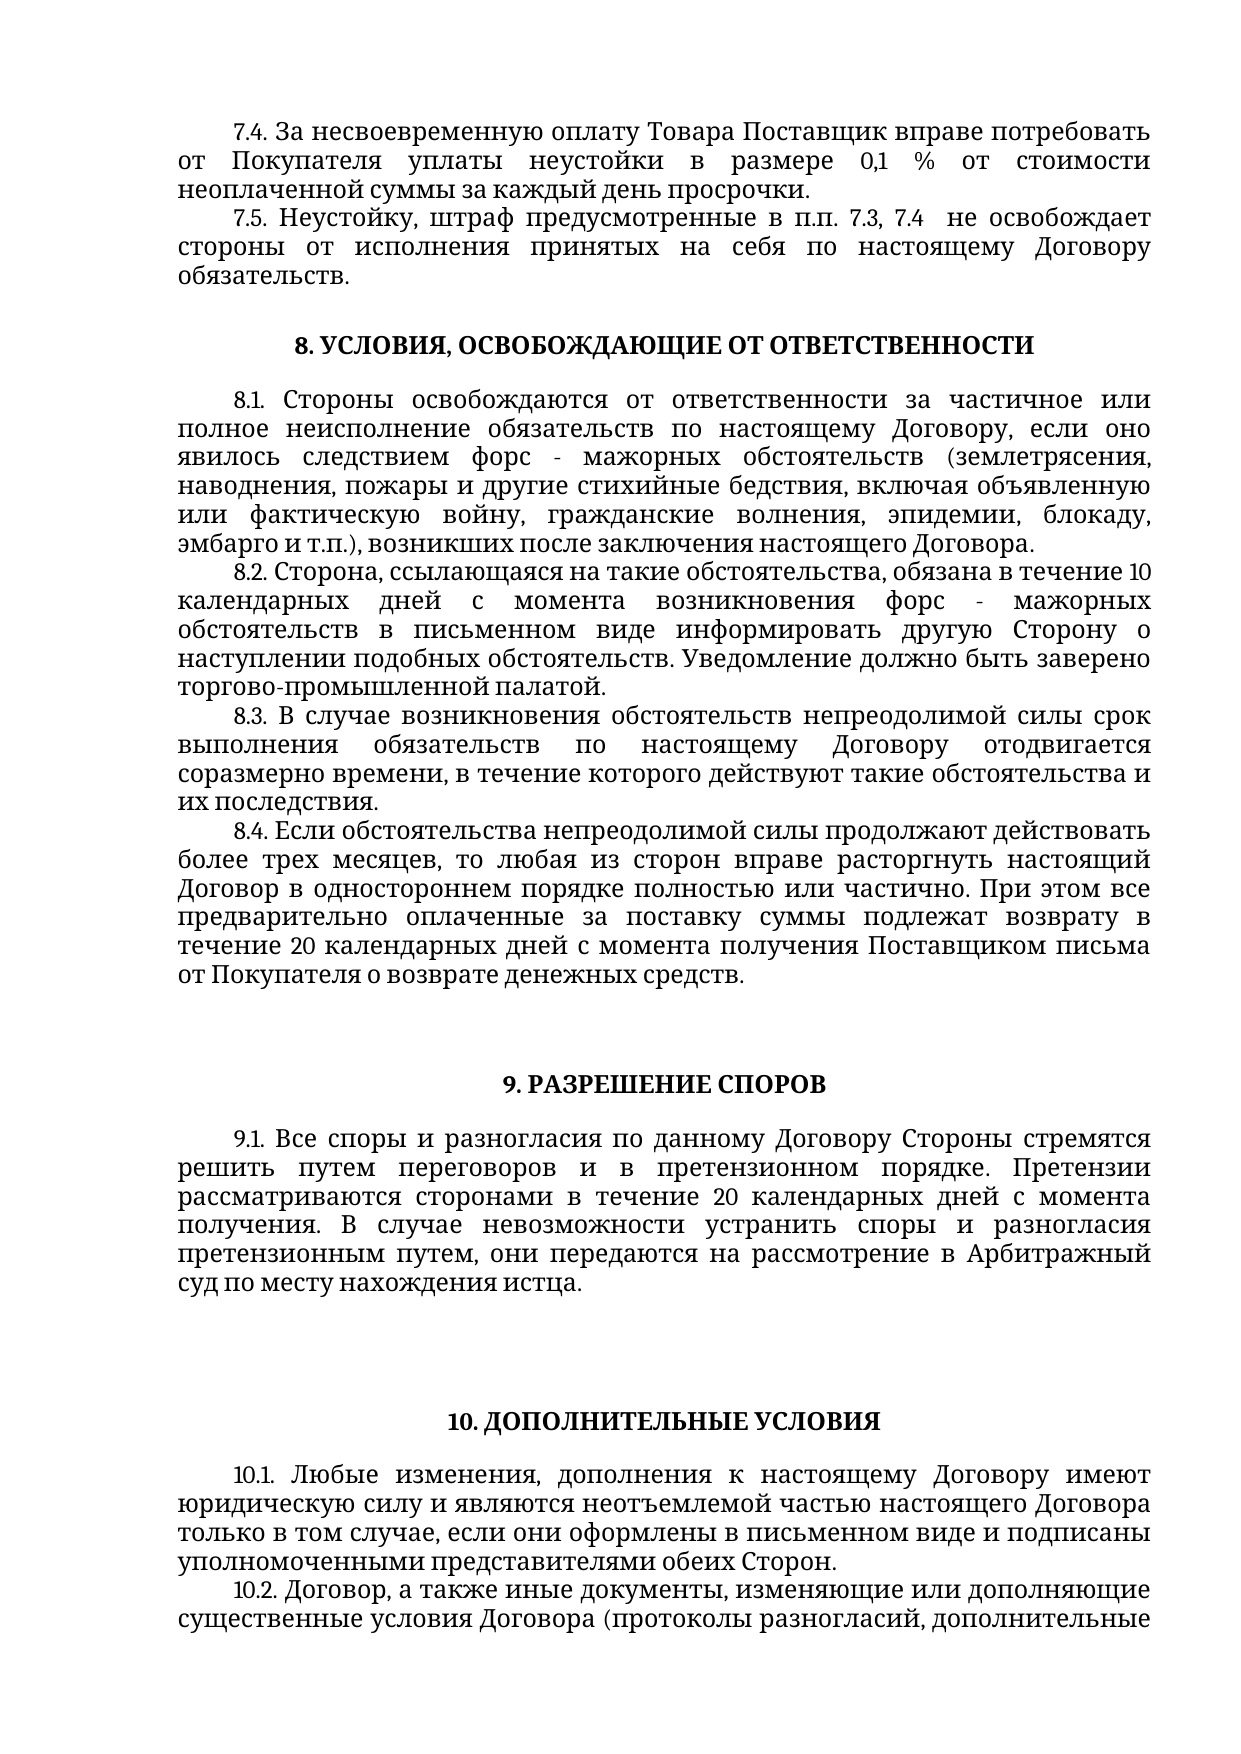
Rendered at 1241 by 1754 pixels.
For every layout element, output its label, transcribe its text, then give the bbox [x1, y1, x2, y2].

text 8.1. Стороны освобождаются от ответственности за частичное или полное неисполнение обязательств по настоящему Договору, если оно явилось следствием форс - мажорных обстоятельств (землетрясения, наводнения, пожары и другие стихийные бедствия, включая объявленную или фактическую войну, гражданские волнения, эпидемии, блокаду, эмбарго и т.п.), возникших после заключения настоящего Договора. [177, 386, 1152, 558]
text 8.2. Сторона, ссылающаяся на такие обстоятельства, обязана в течение 10 календарных дней с момента возникновения форс - мажорных обстоятельств в письменном виде информировать другую Сторону о наступлении подобных обстоятельств. Уведомление должно быть заверено торгово-промышленной палатой. [177, 558, 1152, 702]
text 9.1. Все споры и разногласия по данному Договору Стороны стремятся решить путем переговоров и в претензионном порядке. Претензии рассматриваются сторонами в течение 20 календарных дней с момента получения. В случае невозможности устранить споры и разногласия претензионным путем, они передаются на рассмотрение в Арбитражный суд по месту нахождения истца. [177, 1125, 1152, 1297]
text 9. РАЗРЕШЕНИЕ СПОРОВ [177, 1071, 1152, 1100]
text 7.4. За несвоевременную оплату Товара Поставщик вправе потребовать от Покупателя уплаты неустойки в размере 0,1 % от стоимости неоплаченной суммы за каждый день просрочки. [177, 118, 1152, 204]
text 7.5. Неустойку, штраф предусмотренные в п.п. 7.3, 7.4 не освобождает стороны от исполнения принятых на себя по настоящему Договору обязательств. [177, 204, 1152, 291]
text 8. УСЛОВИЯ, ОСВОБОЖДАЮЩИЕ ОТ ОТВЕТСТВЕННОСТИ [177, 332, 1152, 361]
text 8.3. В случае возникновения обстоятельств непреодолимой силы срок выполнения обязательств по настоящему Договору отодвигается соразмерно времени, в течение которого действуют такие обстоятельства и их последствия. [177, 702, 1152, 817]
text 10.1. Любые изменения, дополнения к настоящему Договору имеют юридическую силу и являются неотъемлемой частью настоящего Договора только в том случае, если они оформлены в письменном виде и подписаны уполномоченными представителями обеих Сторон. [177, 1461, 1152, 1576]
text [177, 1576, 1152, 1634]
text 8.4. Если обстоятельства непреодолимой силы продолжают действовать более трех месяцев, то любая из сторон вправе расторгнуть настоящий Договор в одностороннем порядке полностью или частично. При этом все предварительно оплаченные за поставку суммы подлежат возврату в течение 20 календарных дней с момента получения Поставщиком письма от Покупателя о возврате денежных средств. [177, 817, 1152, 989]
text 10. ДОПОЛНИТЕЛЬНЫЕ УСЛОВИЯ [177, 1408, 1152, 1436]
